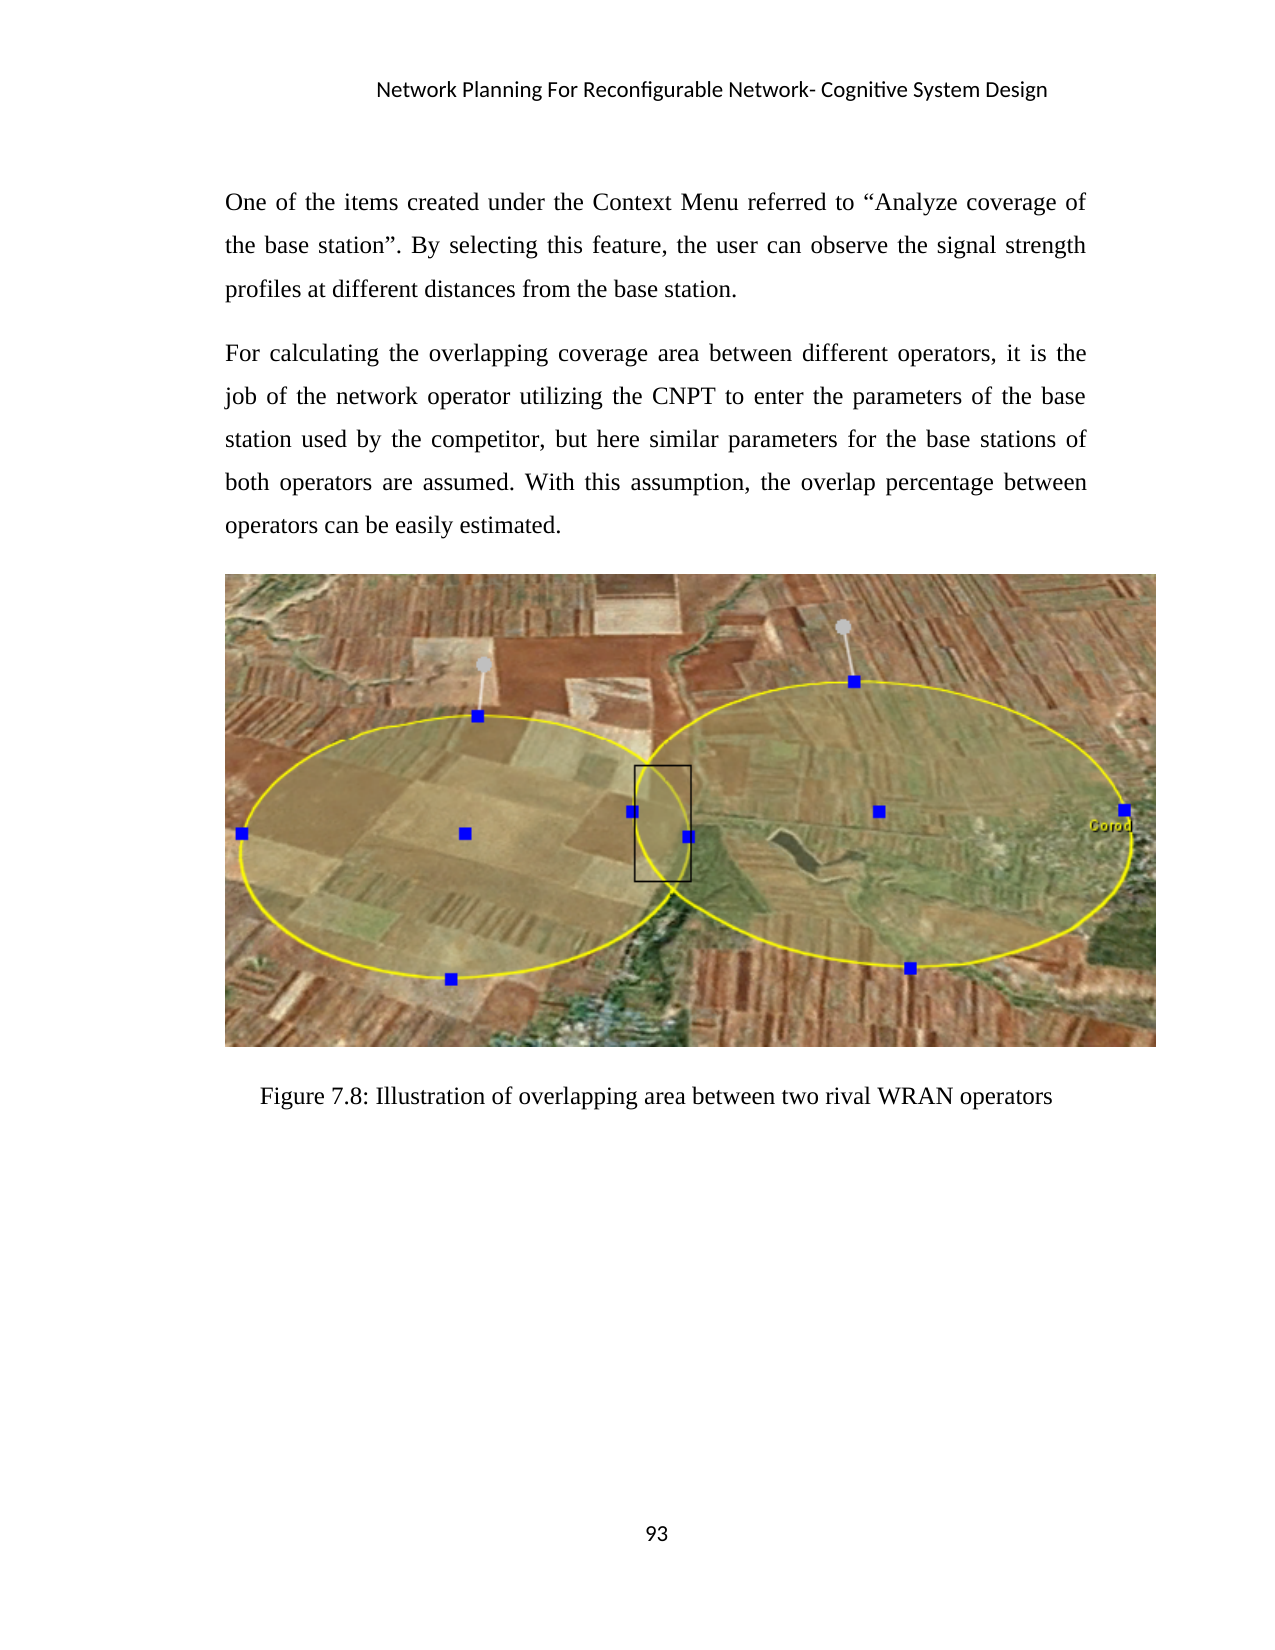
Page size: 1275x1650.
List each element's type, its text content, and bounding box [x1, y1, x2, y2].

text One of the items created under the Context Menu referred to “Analyze coverage of the base station”. By selecting this feature, the user can observe the signal strength profiles at different distances from the base station. [225, 187, 1087, 302]
text Figure 7.8: Illustration of overlapping area between two rival WRAN operators [225, 1081, 1087, 1110]
picture [225, 574, 1156, 1047]
text For calculating the overlapping coverage area between different operators, it is the job of the network operator utilizing the CNPT to enter the parameters of the base station used by the competitor, but here similar parameters for the base stations of both operators are assumed. With this assumption, the overlap percentage between operators can be easily estimated. [225, 338, 1087, 539]
